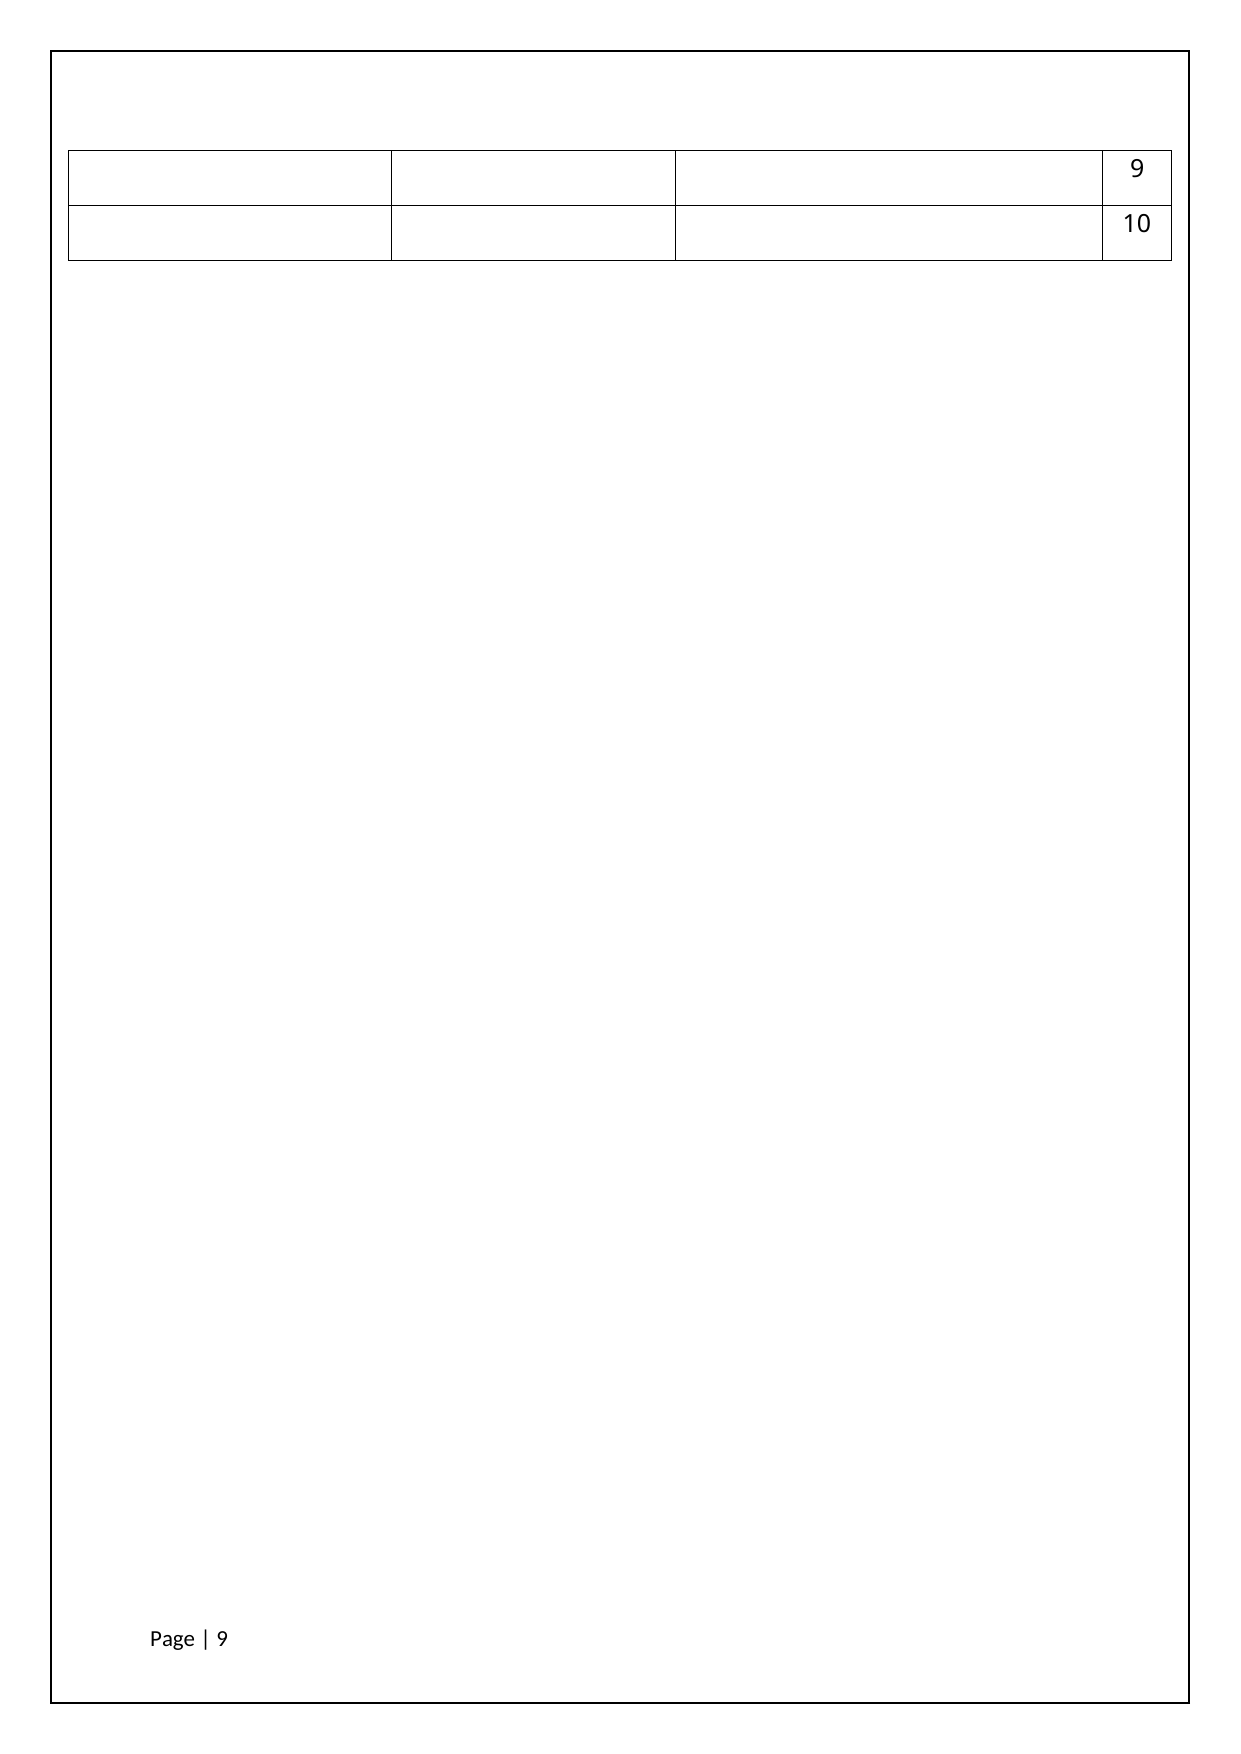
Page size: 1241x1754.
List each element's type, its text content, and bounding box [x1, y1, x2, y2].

table_cell [69, 151, 391, 205]
table_cell [676, 206, 1102, 260]
table_cell [676, 151, 1102, 205]
table_cell 9 [1103, 151, 1171, 205]
table_cell [392, 206, 675, 260]
table_cell [69, 206, 391, 260]
table_cell [392, 151, 675, 205]
table_cell 10 [1103, 206, 1171, 260]
